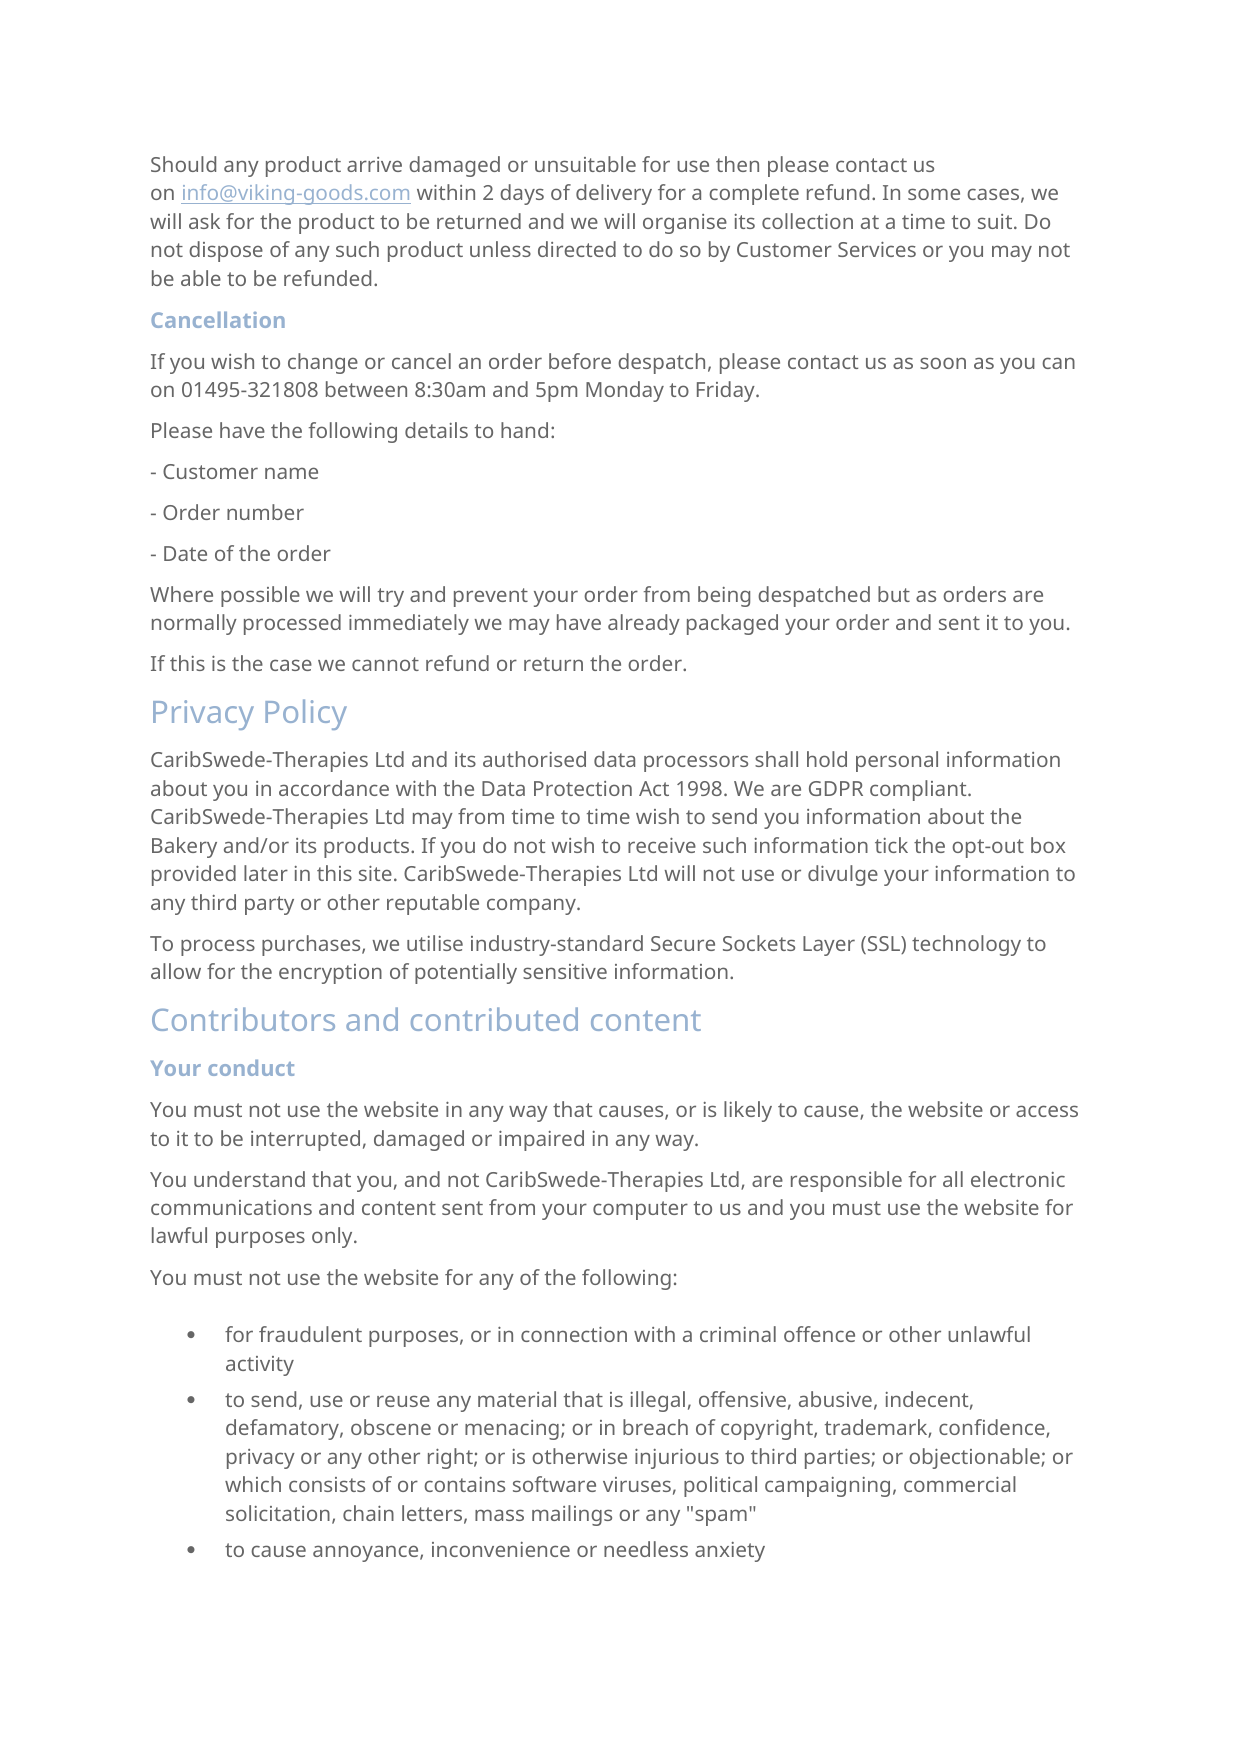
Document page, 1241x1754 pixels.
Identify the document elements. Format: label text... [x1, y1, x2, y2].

text If you wish to change or cancel an order before despatch, please contact us as soon as you can on 01495-321808 between 8:30am and 5pm Monday to Friday. [150, 347, 1090, 404]
list to send, use or reuse any material that is illegal, offensive, abusive, indecent, defamatory, obscene or menacing; or in breach of copyright, trademark, confidence, privacy or any other right; or is otherwise injurious to third parties; or objectionable; or which consists of or contains software viruses, political campaigning, commercial solicitation, chain letters, mass mailings or any "spam" [187, 1385, 1090, 1527]
text To process purchases, we utilise industry-standard Secure Sockets Layer (SSL) technology to allow for the encryption of potentially sensitive information. [150, 929, 1090, 986]
text Please have the following details to hand: [150, 416, 1090, 445]
text You must not use the website for any of the following: [150, 1263, 1090, 1291]
text Where possible we will try and prevent your order from being despatched but as orders are normally processed immediately we may have already packaged your order and sent it to you. [150, 580, 1090, 637]
text - Customer name [150, 457, 1090, 486]
text Contributors and contributed content [150, 998, 1090, 1041]
text - Order number [150, 498, 1090, 527]
text Should any product arrive damaged or unsuitable for use then please contact us on info@viking-goods.com within 2 days of delivery for a complete refund. In some cases, we will ask for the product to be returned and we will organise its collection at a time to suit. Do not dispose of any such product unless directed to do so by Customer Services or you may not be able to be refunded. [150, 150, 1090, 292]
text - Date of the order [150, 539, 1090, 568]
text You understand that you, and not CaribSwede-Therapies Ltd, are responsible for all electronic communications and content sent from your computer to us and you must use the website for lawful purposes only. [150, 1165, 1090, 1250]
text Cancellation [150, 305, 1090, 334]
text If this is the case we cannot refund or return the order. [150, 649, 1090, 678]
text Your conduct [150, 1053, 1090, 1083]
list to cause annoyance, inconvenience or needless anxiety [187, 1535, 1090, 1563]
text CaribSwede-Therapies Ltd and its authorised data processors shall hold personal information about you in accordance with the Data Protection Act 1998. We are GDPR compliant. CaribSwede-Therapies Ltd may from time to time wish to send you information about the Bakery and/or its products. If you do not wish to receive such information tick the opt-out box provided later in this site. CaribSwede-Therapies Ltd will not use or divulge your information to any third party or other reputable company. [150, 746, 1090, 916]
list for fraudulent purposes, or in connection with a criminal offence or other unlawful activity [187, 1320, 1090, 1377]
text Privacy Policy [150, 690, 1090, 733]
text You must not use the website in any way that causes, or is likely to cause, the website or access to it to be interrupted, damaged or impaired in any way. [150, 1095, 1090, 1152]
